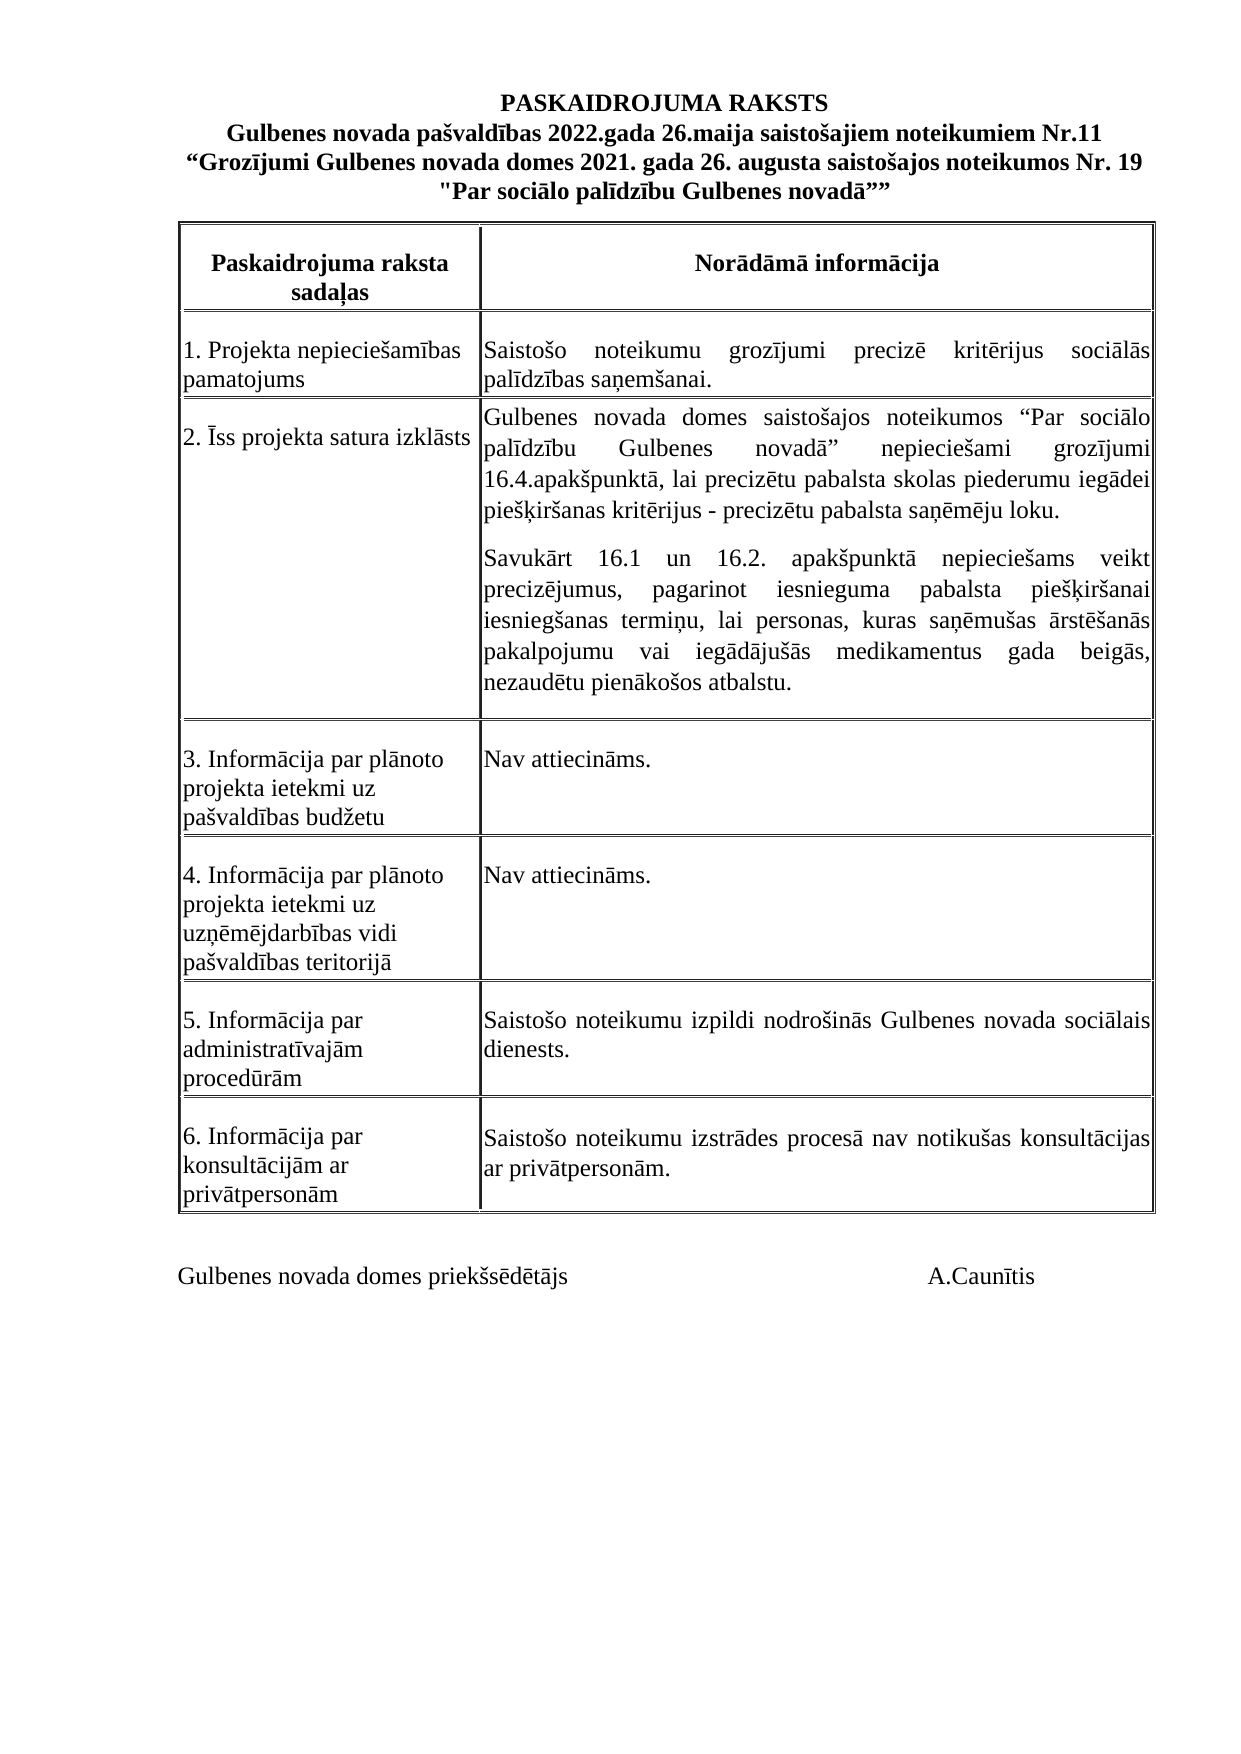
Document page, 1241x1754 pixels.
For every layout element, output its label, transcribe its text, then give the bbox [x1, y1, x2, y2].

text Gulbenes novada domes priekšsēdētājs A.Caunītis [177, 1261, 1093, 1290]
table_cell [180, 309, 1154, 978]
text PASKAIDROJUMA RAKSTS [177, 88, 1152, 117]
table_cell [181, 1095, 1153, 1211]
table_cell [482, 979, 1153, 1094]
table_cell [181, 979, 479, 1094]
text Gulbenes novada pašvaldības 2022.gada 26.maija saistošajiem noteikumiem Nr.11 “Grozījumi Gulbenes novada domes 2021. gada 26. augusta saistošajos noteikumos Nr. 19 "Par sociālo palīdzību Gulbenes novadā”” [177, 118, 1152, 204]
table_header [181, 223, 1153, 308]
